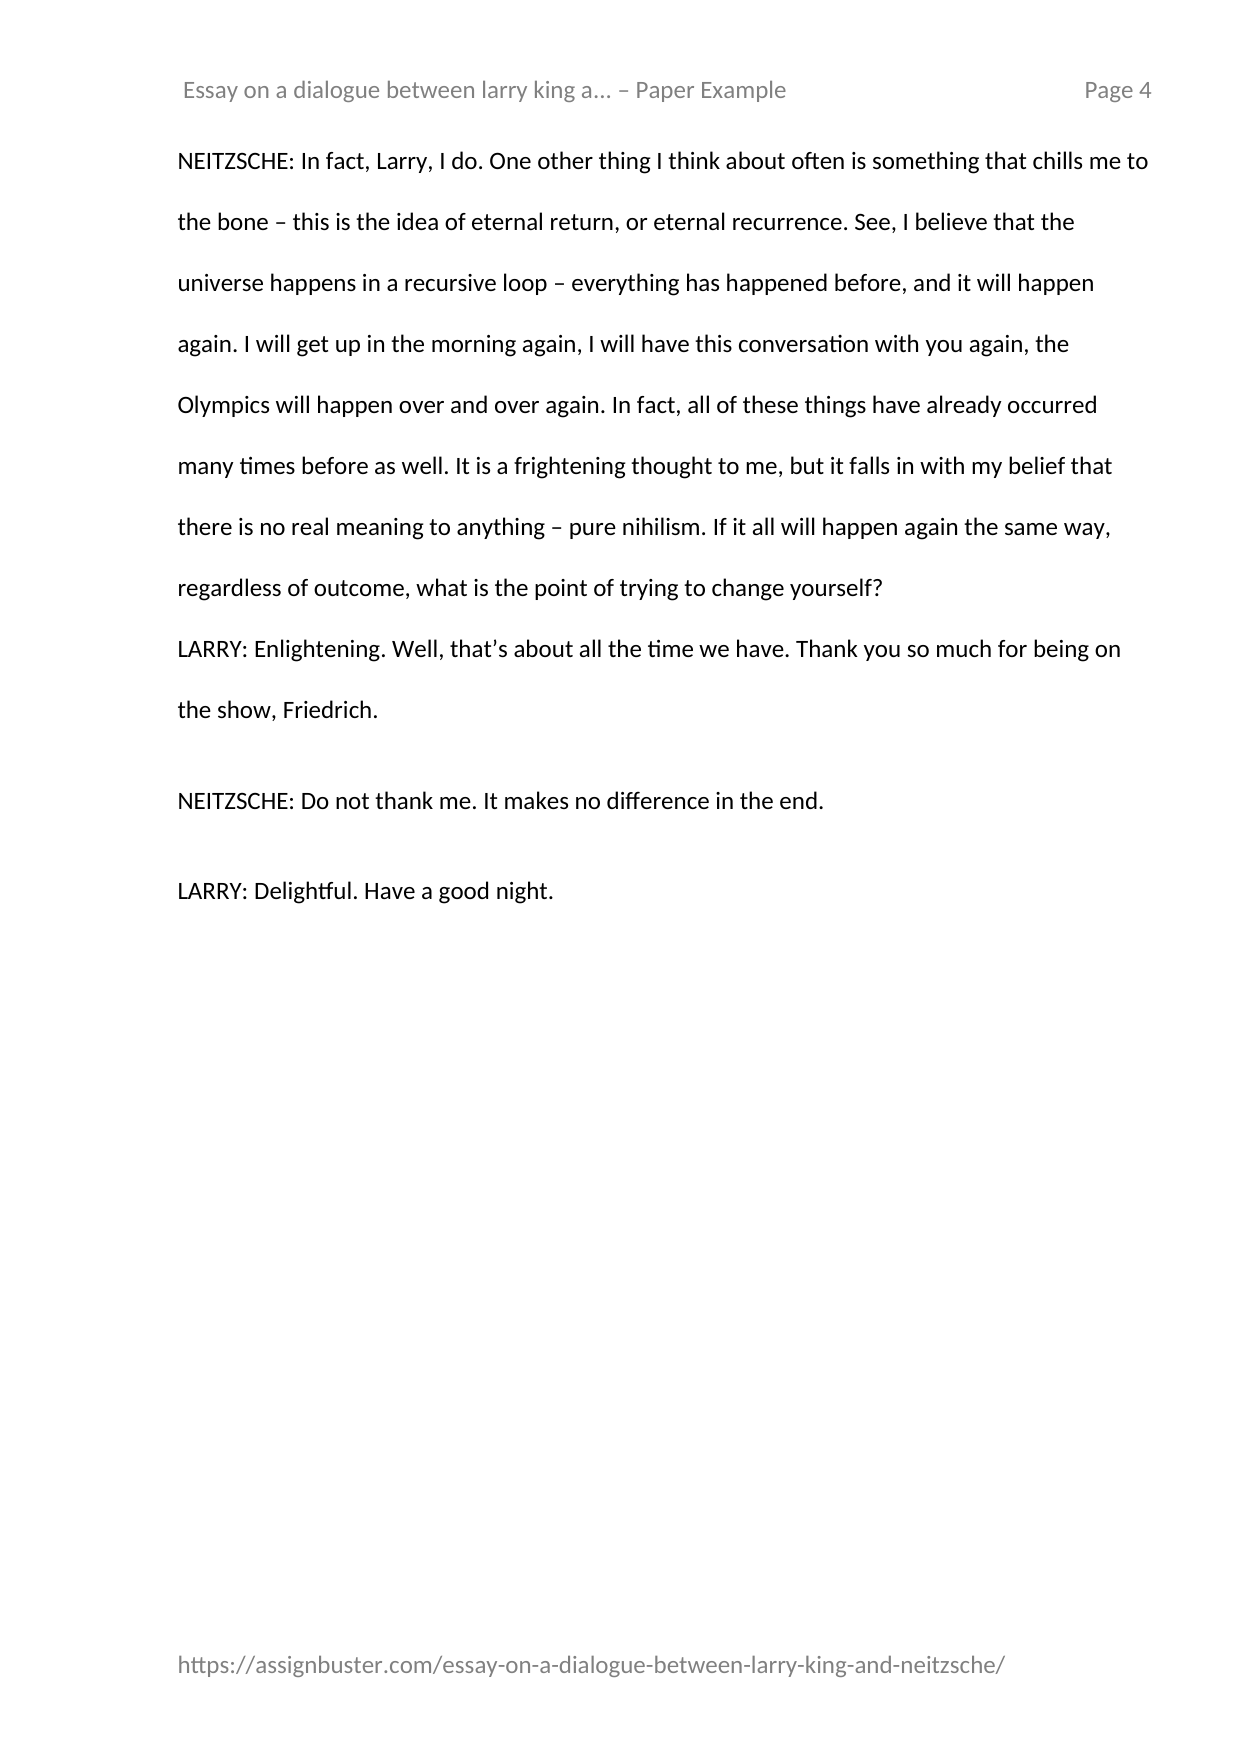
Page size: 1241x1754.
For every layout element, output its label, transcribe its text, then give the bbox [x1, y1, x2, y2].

text NEITZSCHE: Do not thank me. It makes no difference in the end. [177, 785, 1152, 815]
text LARRY: Delightful. Have a good night. [177, 875, 1152, 906]
text NEITZSCHE: In fact, Larry, I do. One other thing I think about often is something that chills me to the bone – this is the idea of eternal return, or eternal recurrence. See, I believe that the universe happens in a recursive loop – everything has happened before, and it will happen again. I will get up in the morning again, I will have this conversation with you again, the Olympics will happen over and over again. In fact, all of these things have already occurred many times before as well. It is a frightening thought to me, but it falls in with my belief that there is no real meaning to anything – pure nihilism. If it all will happen again the same way, regardless of outcome, what is the point of trying to change yourself? LARRY: Enlightening. Well, that’s about all the time we have. Thank you so much for being on the show, Friedrich. [177, 145, 1152, 725]
